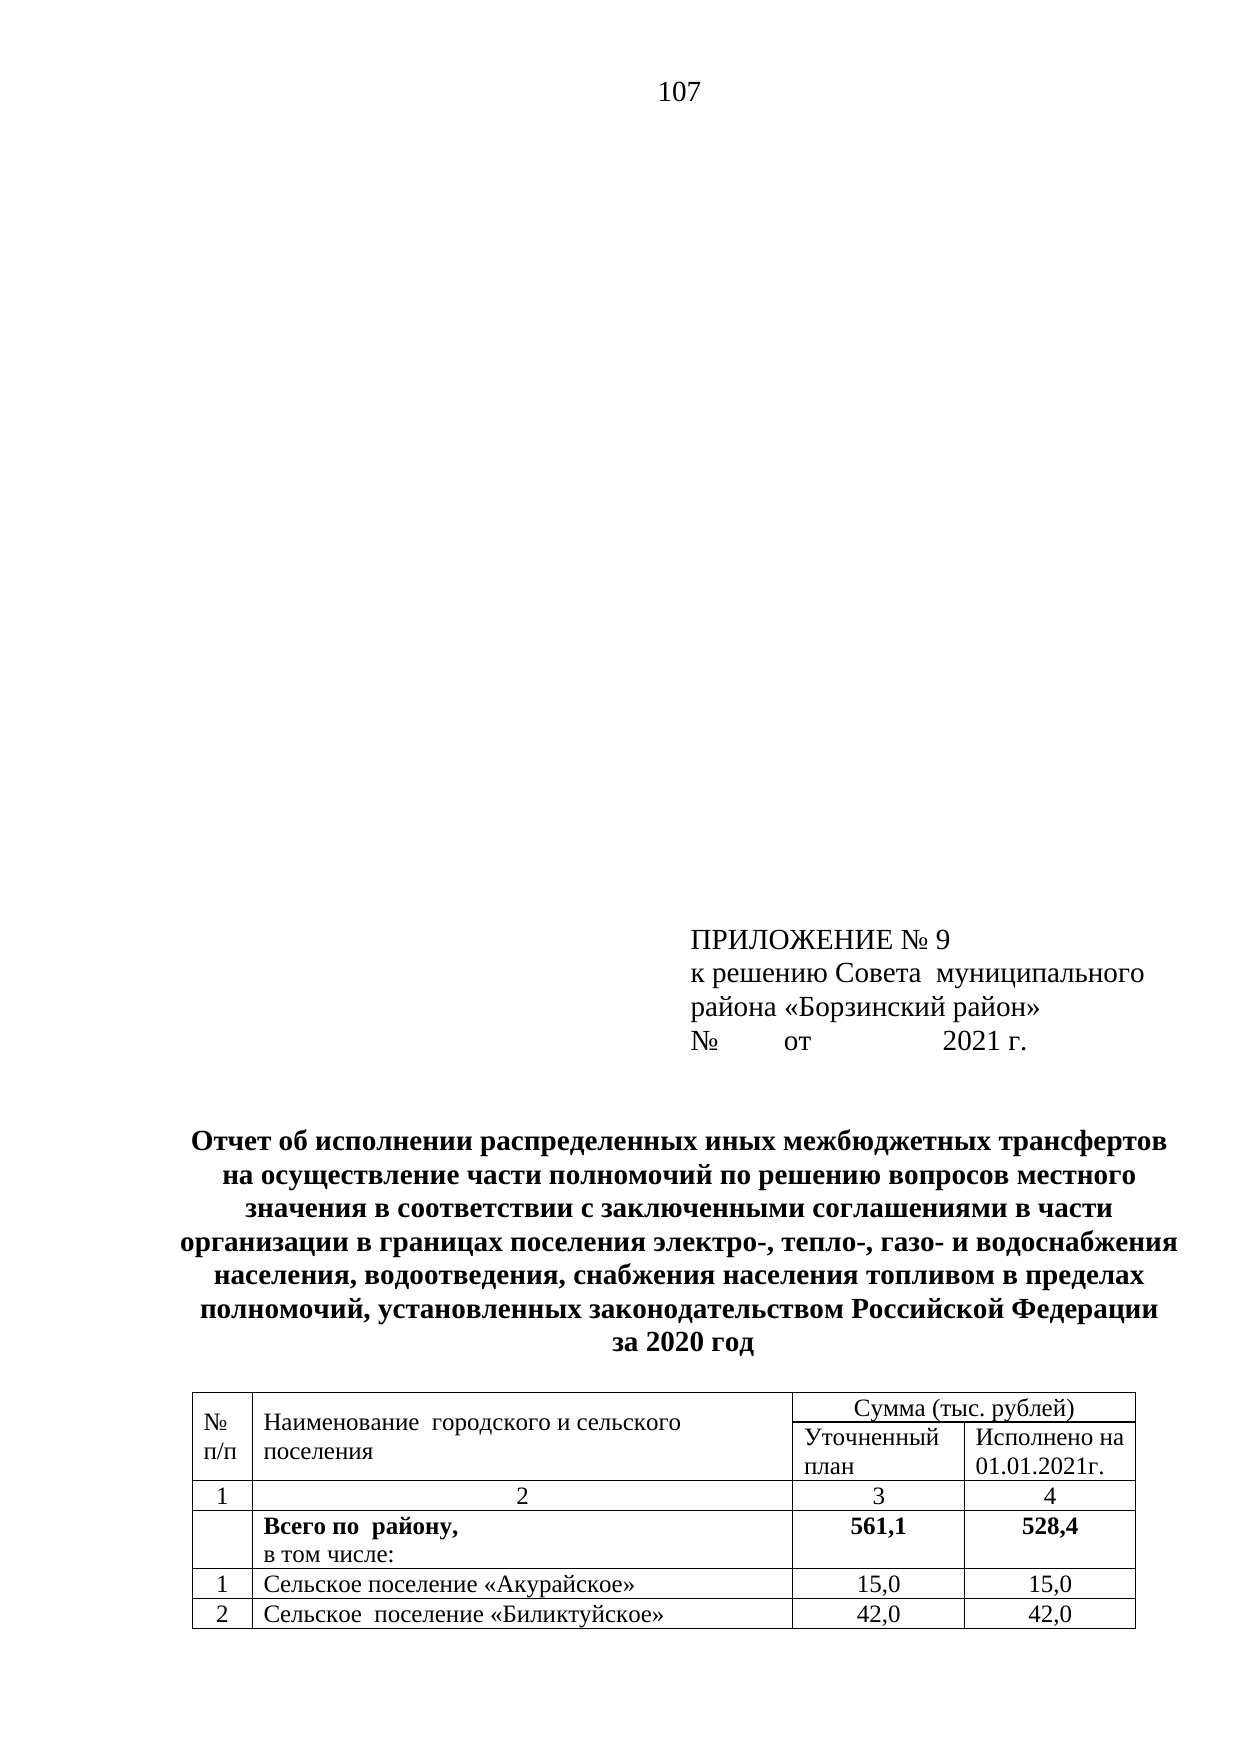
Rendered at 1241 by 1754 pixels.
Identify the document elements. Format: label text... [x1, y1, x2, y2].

text за 2020 год [177, 1324, 1181, 1358]
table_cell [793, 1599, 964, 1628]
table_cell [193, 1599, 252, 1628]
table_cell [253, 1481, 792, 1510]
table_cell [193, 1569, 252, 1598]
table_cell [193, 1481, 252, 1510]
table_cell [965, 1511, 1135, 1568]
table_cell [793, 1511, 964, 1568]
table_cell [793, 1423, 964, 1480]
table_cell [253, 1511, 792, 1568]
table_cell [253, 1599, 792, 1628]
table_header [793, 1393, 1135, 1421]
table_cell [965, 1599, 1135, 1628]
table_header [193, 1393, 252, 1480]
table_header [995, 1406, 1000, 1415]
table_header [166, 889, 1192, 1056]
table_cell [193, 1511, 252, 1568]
text Отчет об исполнении распределенных иных межбюджетных трансфертов на осуществление части полномочий по решению вопросов местного значения в соответствии с заключенными соглашениями в части организации в границах поселения электро-, тепло-, газо- и водоснабжения населения, водоотведения, снабжения населения топливом в пределах полномочий, установленных законодательством Российской Федерации [177, 1123, 1181, 1324]
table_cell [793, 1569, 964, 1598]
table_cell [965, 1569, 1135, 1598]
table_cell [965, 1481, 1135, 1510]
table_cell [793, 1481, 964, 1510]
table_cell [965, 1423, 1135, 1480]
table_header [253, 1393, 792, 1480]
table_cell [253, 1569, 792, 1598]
